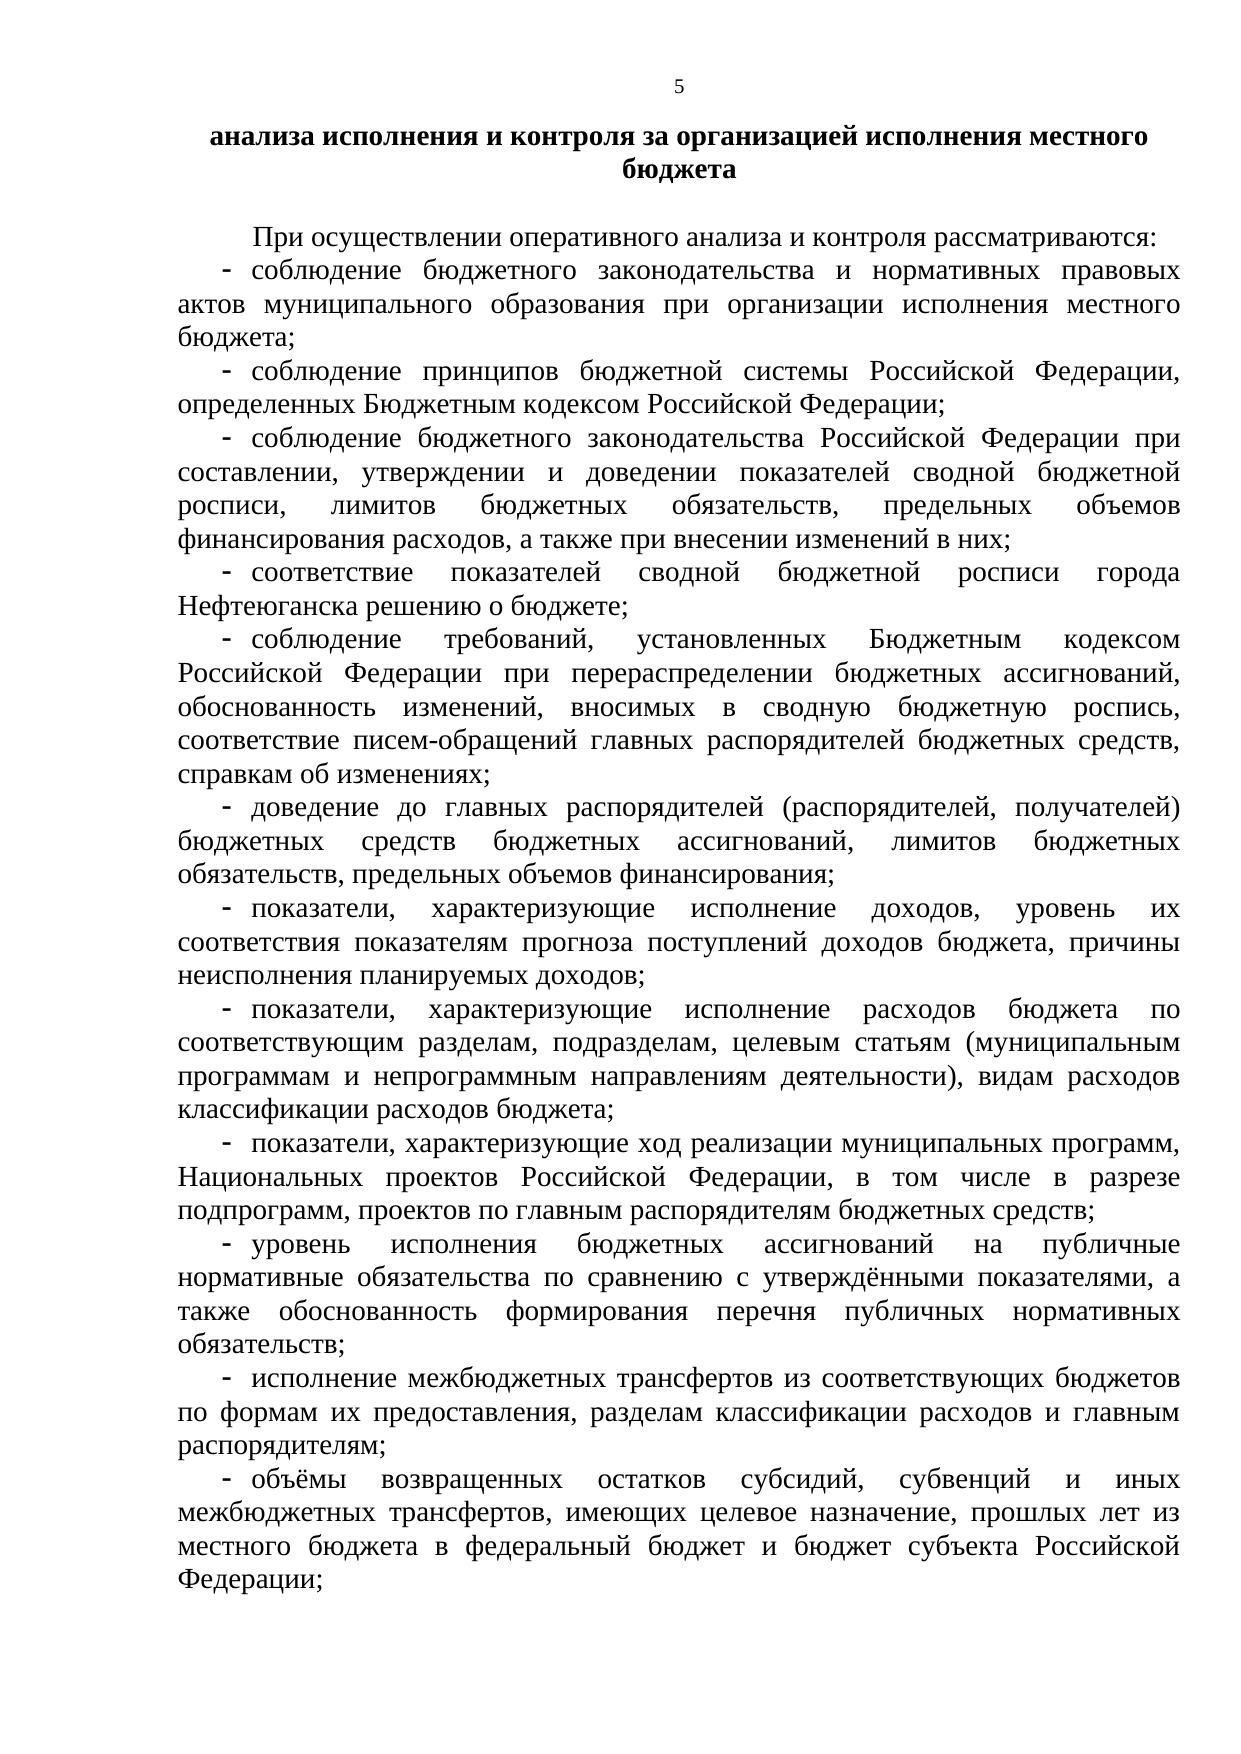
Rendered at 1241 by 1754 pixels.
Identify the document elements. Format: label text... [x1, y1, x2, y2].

list показатели, характеризующие исполнение доходов, уровень их соответствия показателям прогноза поступлений доходов бюджета, причины неисполнения планируемых доходов; [177, 890, 1181, 991]
list показатели, характеризующие ход реализации муниципальных программ, Национальных проектов Российской Федерации, в том числе в разрезе подпрограмм, проектов по главным распорядителям бюджетных средств; [177, 1125, 1181, 1226]
list соблюдение принципов бюджетной системы Российской Федерации, определенных Бюджетным кодексом Российской Федерации; [177, 353, 1181, 420]
list соблюдение требований, установленных Бюджетным кодексом Российской Федерации при перераспределении бюджетных ассигнований, обоснованность изменений, вносимых в сводную бюджетную роспись, соответствие писем-обращений главных распорядителей бюджетных средств, справкам об изменениях; [177, 622, 1181, 789]
list объёмы возвращенных остатков субсидий, субвенций и иных межбюджетных трансфертов, имеющих целевое назначение, прошлых лет из местного бюджета в федеральный бюджет и бюджет субъекта Российской Федерации; [177, 1461, 1181, 1595]
list показатели, характеризующие исполнение расходов бюджета по соответствующим разделам, подразделам, целевым статьям (муниципальным программам и непрограммным направлениям деятельности), видам расходов классификации расходов бюджета; [177, 991, 1181, 1125]
list соблюдение бюджетного законодательства и нормативных правовых актов муниципального образования при организации исполнения местного бюджета; [177, 252, 1181, 353]
text анализа исполнения и контроля за организацией исполнения местного [177, 118, 1181, 152]
list соблюдение бюджетного законодательства Российской Федерации при составлении, утверждении и доведении показателей сводной бюджетной росписи, лимитов бюджетных обязательств, предельных объемов финансирования расходов, а также при внесении изменений в них; [177, 420, 1181, 554]
list соответствие показателей сводной бюджетной росписи города Нефтеюганска решению о бюджете; [177, 554, 1181, 622]
list доведение до главных распорядителей (распорядителей, получателей) бюджетных средств бюджетных ассигнований, лимитов бюджетных обязательств, предельных объемов финансирования; [177, 789, 1181, 890]
text При осуществлении оперативного анализа и контроля рассматриваются: [177, 219, 1181, 252]
text бюджета [177, 152, 1181, 185]
list исполнение межбюджетных трансфертов из соответствующих бюджетов по формам их предоставления, разделам классификации расходов и главным распорядителям; [177, 1360, 1181, 1461]
list уровень исполнения бюджетных ассигнований на публичные нормативные обязательства по сравнению с утверждёнными показателями, а также обоснованность формирования перечня публичных нормативных обязательств; [177, 1226, 1181, 1360]
